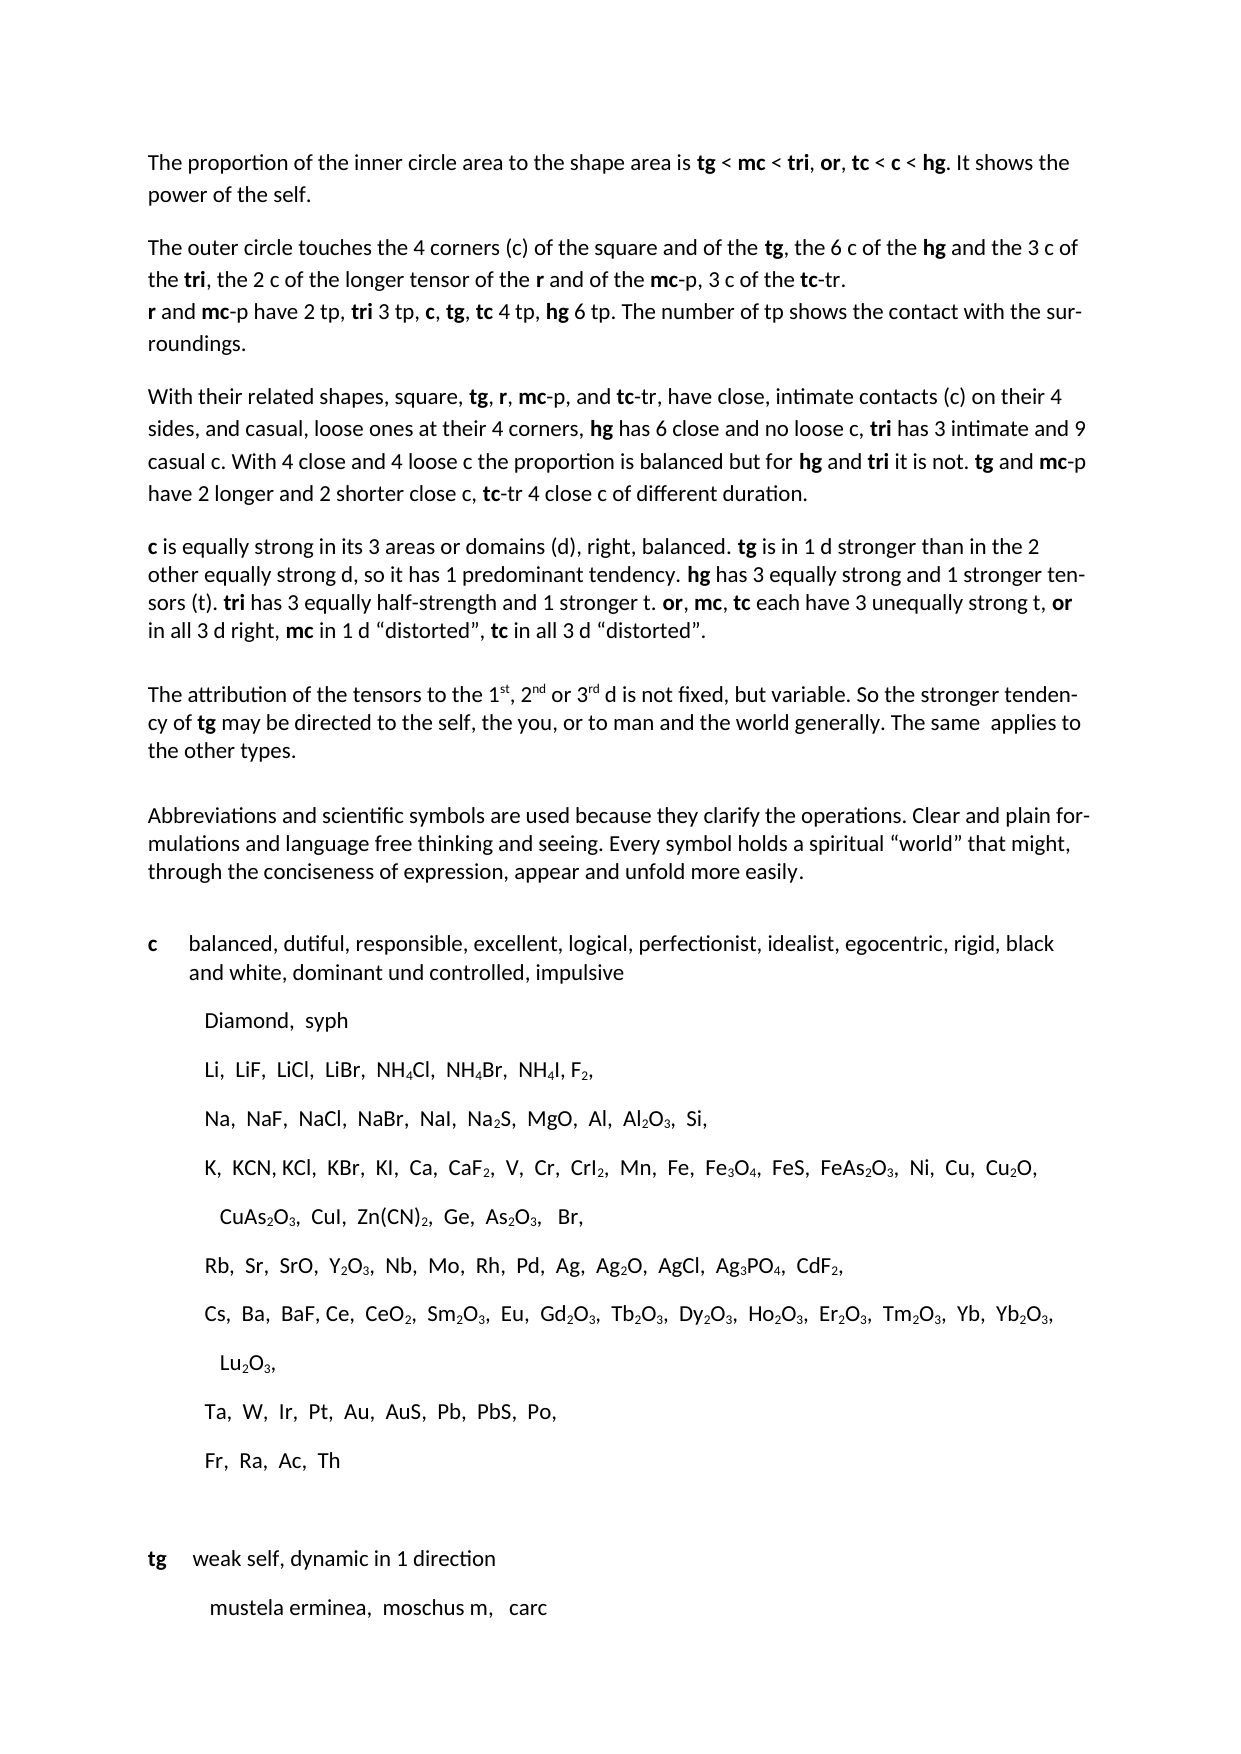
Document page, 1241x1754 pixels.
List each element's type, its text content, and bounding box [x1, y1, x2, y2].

text mustela erminea, moschus m, carc [148, 1593, 1093, 1621]
text Abbreviations and scientific symbols are used because they clarify the operations. Clear and plain for-mulations and language free thinking and seeing. Every symbol holds a spiritual “world” that might, through the conciseness of expression, appear and unfold more easily. [148, 773, 1093, 885]
text Cs, Ba, BaF, Ce, CeO2, Sm2O3, Eu, Gd2O3, Tb2O3, Dy2O3, Ho2O3, Er2O3, Tm2O3, Yb, Yb2O3, [148, 1299, 1093, 1328]
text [148, 148, 1093, 208]
text Lu2O3, [148, 1348, 1093, 1376]
text Diamond, syph [148, 1006, 1093, 1034]
text Rb, Sr, SrO, Y2O3, Nb, Mo, Rh, Pd, Ag, Ag2O, AgCl, Ag3PO4, CdF2, [148, 1251, 1093, 1279]
text Li, LiF, LiCl, LiBr, NH4Cl, NH4Br, NH4I, F2, [148, 1055, 1093, 1083]
text c balanced, dutiful, responsible, excellent, logical, perfectionist, idealist, egocentric, rigid, black and white, dominant und controlled, impulsive [148, 929, 1093, 986]
text With their related shapes, square, tg, r, mc-p, and tc-tr, have close, intimate contacts (c) on their 4 sides, and casual, loose ones at their 4 corners, hg has 6 close and no loose c, tri has 3 intimate and 9 casual c. With 4 close and 4 loose c the proportion is balanced but for hg and tri it is not. tg and mc-p have 2 longer and 2 shorter close c, tc-tr 4 close c of different duration. [148, 382, 1093, 507]
text Na, NaF, NaCl, NaBr, NaI, Na2S, MgO, Al, Al2O3, Si, [148, 1104, 1093, 1132]
text Fr, Ra, Ac, Th [148, 1446, 1093, 1474]
text c is equally strong in its 3 areas or domains (d), right, balanced. tg is in 1 d stronger than in the 2 other equally strong d, so it has 1 predominant tendency. hg has 3 equally strong and 1 stronger ten-sors (t). tri has 3 equally half-strength and 1 stronger t. or, mc, tc each have 3 unequally strong t, or in all 3 d right, mc in 1 d “distorted”, tc in all 3 d “distorted”. [148, 532, 1093, 672]
text The outer circle touches the 4 corners (c) of the square and of the tg, the 6 c of the hg and the 3 c of the tri, the 2 c of the longer tensor of the r and of the mc-p, 3 c of the tc-tr. r and mc-p have 2 tp, tri 3 tp, c, tg, tc 4 tp, hg 6 tp. The number of tp shows the contact with the sur-roundings. [148, 233, 1093, 357]
text K, KCN, KCl, KBr, KI, Ca, CaF2, V, Cr, CrI2, Mn, Fe, Fe3O4, FeS, FeAs2O3, Ni, Cu, Cu2O, [148, 1153, 1093, 1181]
text The attribution of the tensors to the 1st, 2nd or 3rd d is not fixed, but variable. So the stronger tenden-cy of tg may be directed to the self, the you, or to man and the world generally. The same applies to the other types. [148, 680, 1093, 764]
text Ta, W, Ir, Pt, Au, AuS, Pb, PbS, Po, [148, 1397, 1093, 1425]
text tg weak self, dynamic in 1 direction [148, 1544, 1093, 1572]
text CuAs2O3, CuI, Zn(CN)2, Ge, As2O3, Br, [148, 1202, 1093, 1230]
